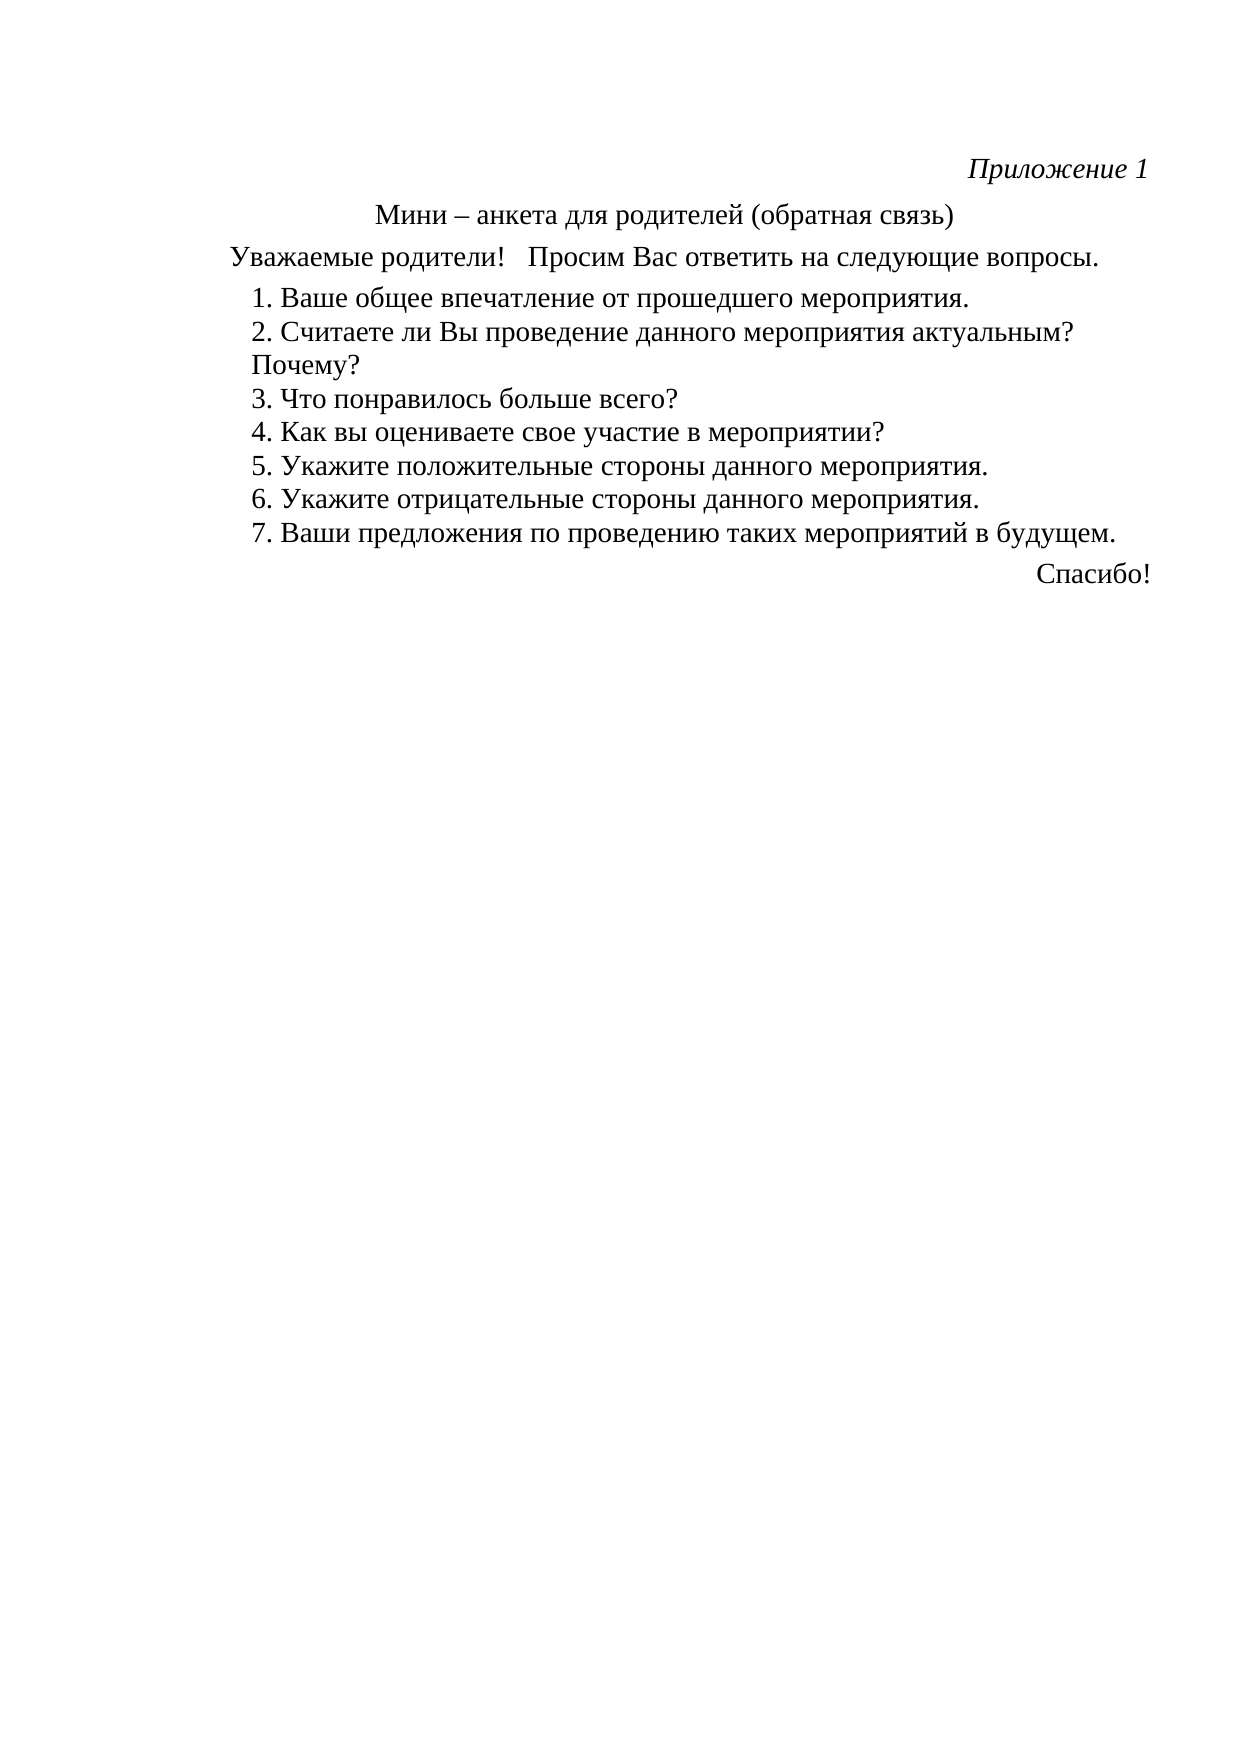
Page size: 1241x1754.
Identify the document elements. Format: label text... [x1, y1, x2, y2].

text Уважаемые родители! Просим Вас ответить на следующие вопросы. [177, 239, 1152, 272]
list 4. Как вы оцениваете свое участие в мероприятии? [251, 414, 1152, 448]
text Приложение 1 [177, 151, 1152, 185]
text Мини – анкета для родителей (обратная связь) [177, 197, 1152, 231]
list 2. Считаете ли Вы проведение данного мероприятия актуальным? Почему? [251, 314, 1152, 381]
list 7. Ваши предложения по проведению таких мероприятий в будущем. [251, 515, 1152, 548]
list 1. Ваше общее впечатление от прошедшего мероприятия. [251, 280, 1152, 314]
list 5. Укажите положительные стороны данного мероприятия. [251, 448, 1152, 481]
text Спасибо! [207, 556, 1152, 590]
list 6. Укажите отрицательные стороны данного мероприятия. [251, 481, 1152, 515]
list 3. Что понравилось больше всего? [251, 381, 1152, 414]
